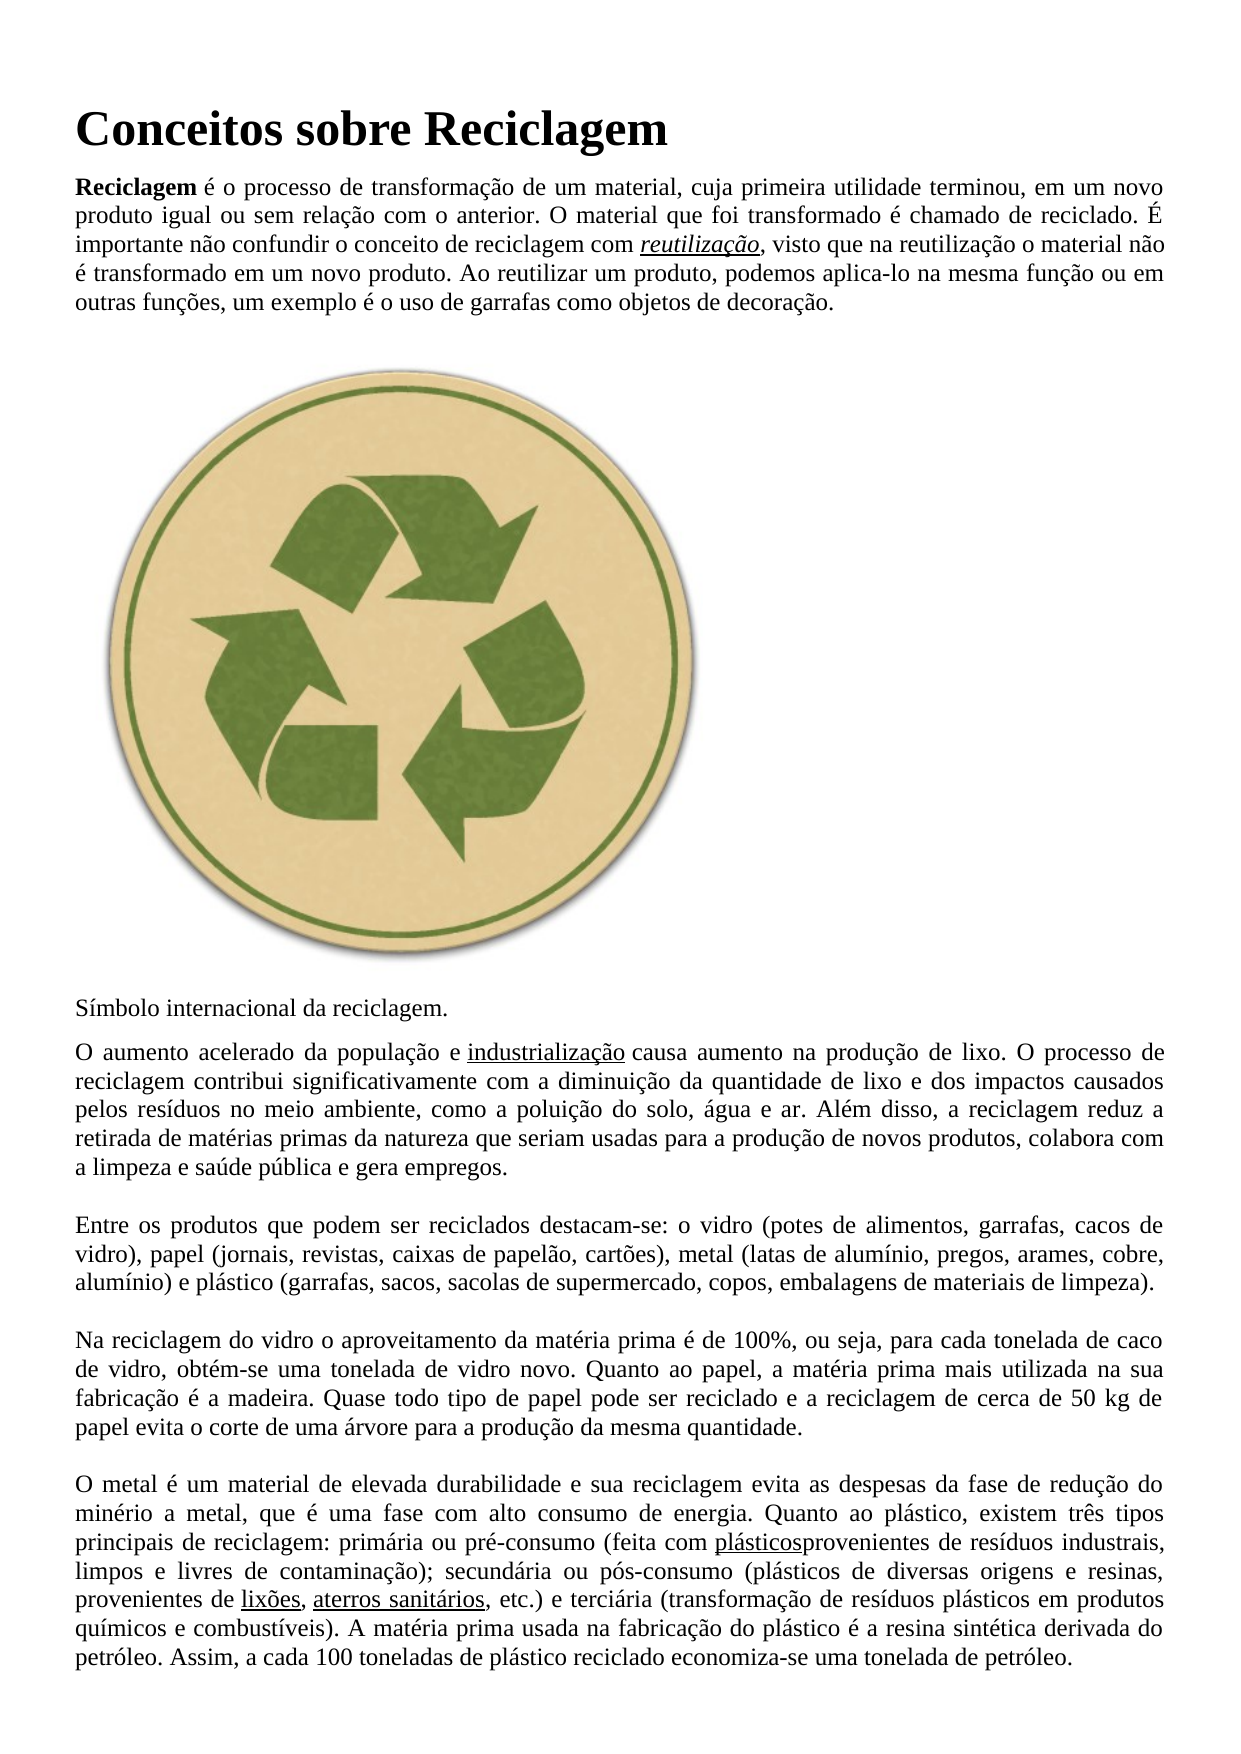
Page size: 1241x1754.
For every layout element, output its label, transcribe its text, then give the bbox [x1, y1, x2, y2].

text O metal é um material de elevada durabilidade e sua reciclagem evita as despesas da fase de redução do minério a metal, que é uma fase com alto consumo de energia. Quanto ao plástico, existem três tipos principais de reciclagem: primária ou pré-consumo (feita com plásticosprovenientes de resíduos industrais, limpos e livres de contaminação); secundária ou pós-consumo (plásticos de diversas origens e resinas, provenientes de lixões, aterros sanitários, etc.) e terciária (transformação de resíduos plásticos em produtos químicos e combustíveis). A matéria prima usada na fabricação do plástico é a resina sintética derivada do petróleo. Assim, a cada 100 toneladas de plástico reciclado economiza-se uma tonelada de petróleo. [75, 1469, 1165, 1671]
text Reciclagem é o processo de transformação de um material, cuja primeira utilidade terminou, em um novo produto igual ou sem relação com o anterior. O material que foi transformado é chamado de reciclado. É importante não confundir o conceito de reciclagem com reutilização, visto que na reutilização o material não é transformado em um novo produto. Ao reutilizar um produto, podemos aplica-lo na mesma função ou em outras funções, um exemplo é o uso de garrafas como objetos de decoração. [75, 172, 1165, 315]
text Na reciclagem do vidro o aproveitamento da matéria prima é de 100%, ou seja, para cada tonelada de caco de vidro, obtém-se uma tonelada de vidro novo. Quanto ao papel, a matéria prima mais utilizada na sua fabricação é a madeira. Quase todo tipo de papel pode ser reciclado e a reciclagem de cerca de 50 kg de papel evita o corte de uma árvore para a produção da mesma quantidade. [75, 1325, 1165, 1440]
picture [75, 344, 729, 993]
text Símbolo internacional da reciclagem. [75, 993, 1165, 1021]
text O aumento acelerado da população e industrialização causa aumento na produção de lixo. O processo de reciclagem contribui significativamente com a diminuição da quantidade de lixo e dos impactos causados pelos resíduos no meio ambiente, como a poluição do solo, água e ar. Além disso, a reciclagem reduz a retirada de matérias primas da natureza que seriam usadas para a produção de novos produtos, colabora com a limpeza e saúde pública e gera empregos. [75, 1037, 1165, 1181]
text Conceitos sobre Reciclagem [75, 98, 1165, 156]
text Entre os produtos que podem ser reciclados destacam-se: o vidro (potes de alimentos, garrafas, cacos de vidro), papel (jornais, revistas, caixas de papelão, cartões), metal (latas de alumínio, pregos, arames, cobre, alumínio) e plástico (garrafas, sacos, sacolas de supermercado, copos, embalagens de materiais de limpeza). [75, 1210, 1165, 1296]
